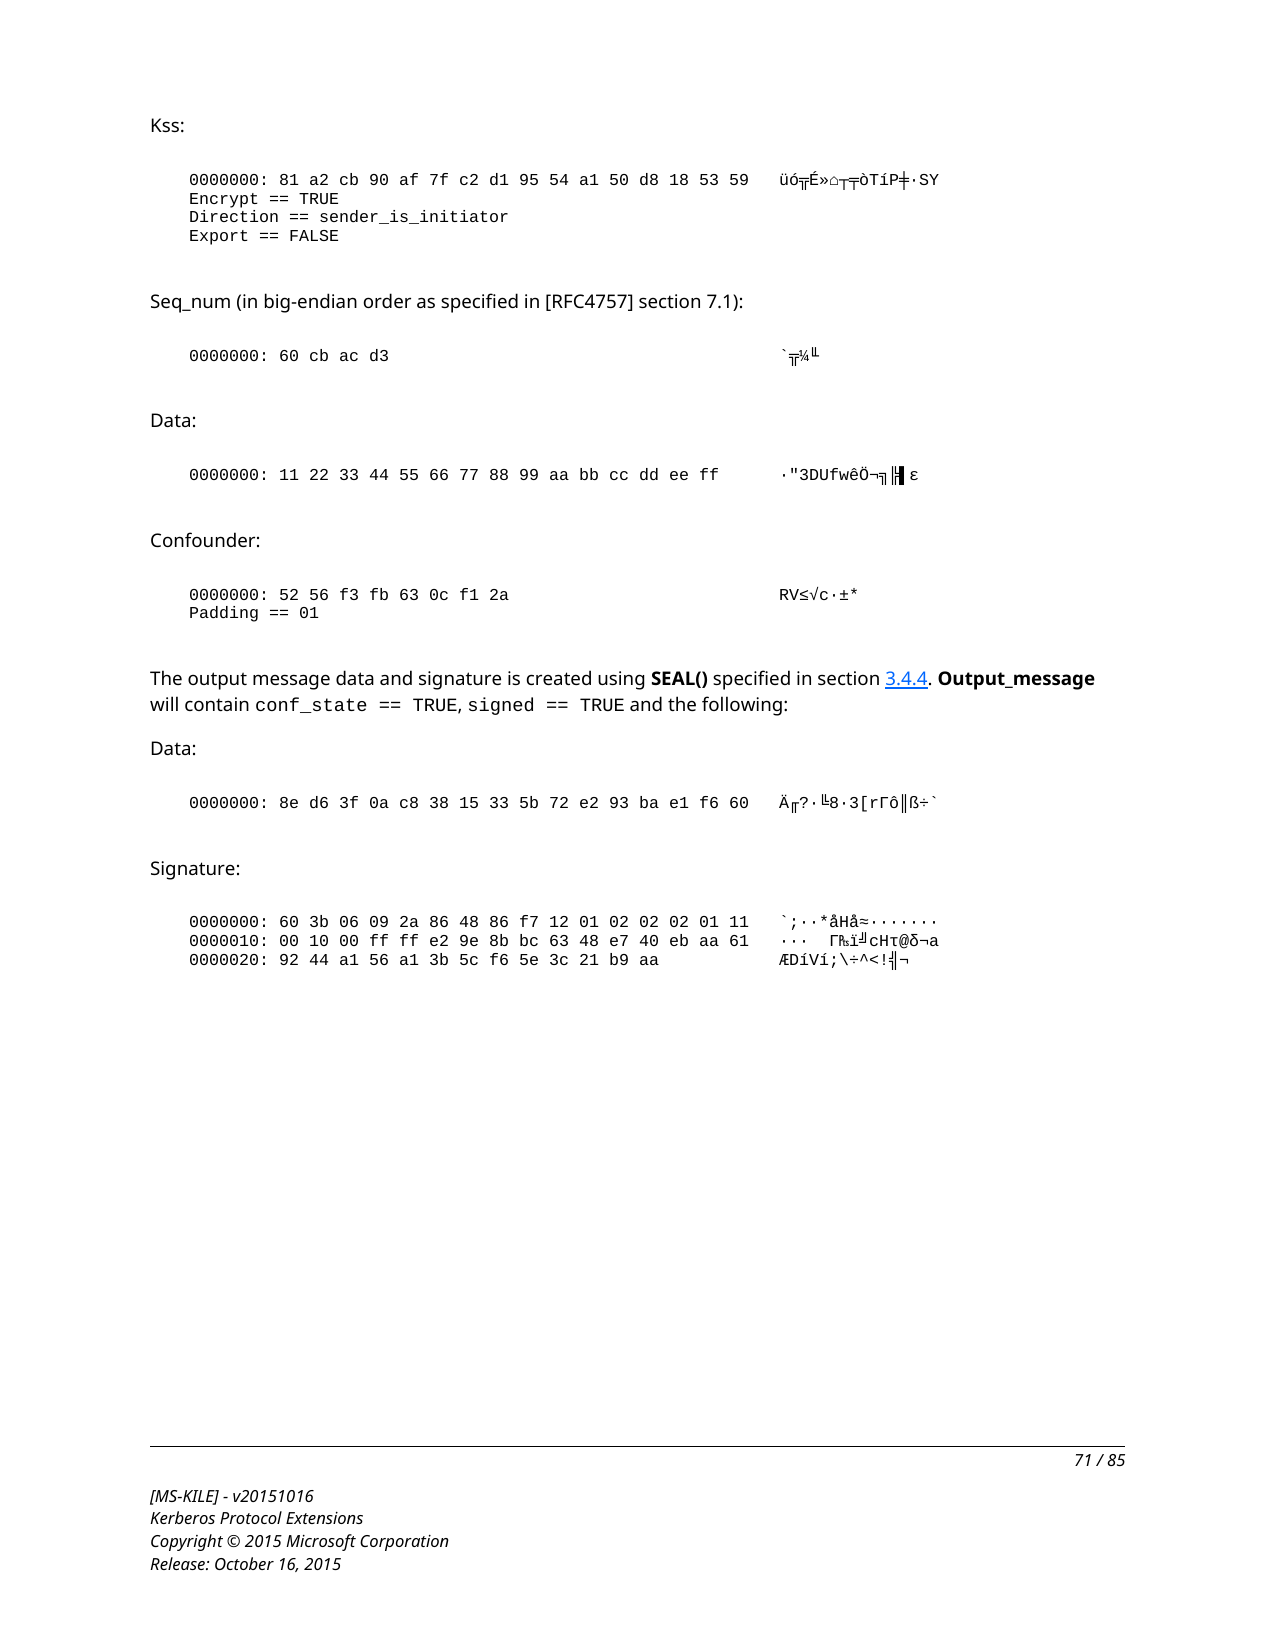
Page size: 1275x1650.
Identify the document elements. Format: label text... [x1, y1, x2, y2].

text 0000000: 8e d6 3f 0a c8 38 15 33 5b 72 e2 93 ba e1 f6 60 Ä╓?·╚8·3[rΓô║ß÷` [175, 786, 1137, 823]
text Confounder: [150, 527, 1125, 553]
text 0000000: 60 3b 06 09 2a 86 48 86 f7 12 01 02 02 02 01 11 `;··*åHå≈······· [175, 905, 1137, 918]
text Padding == 01 [175, 590, 1137, 634]
text Data: [150, 408, 1125, 433]
text The output message data and signature is created using SEAL() specified in section 3.4.4. Output_message will contain conf_state == TRUE, signed == TRUE and the following: [150, 665, 1125, 717]
text Kss: [150, 112, 1125, 138]
text Encrypt == TRUE [175, 176, 1137, 194]
text Export == FALSE [175, 213, 1137, 257]
text Seq_num (in big-endian order as specified in [RFC4757] section 7.1): [150, 288, 1125, 314]
text 0000000: 81 a2 cb 90 af 7f c2 d1 95 54 a1 50 d8 18 53 59 üó╦É»⌂┬╤òTíP╪·SY [175, 163, 1137, 176]
text 0000010: 00 10 00 ff ff e2 9e 8b bc 63 48 e7 40 eb aa 61 ··· Γ₧ï╝cHτ@δ¬a [175, 918, 1137, 937]
text 0000000: 60 cb ac d3 `╦¼╙ [175, 339, 1137, 377]
text 0000000: 11 22 33 44 55 66 77 88 99 aa bb cc dd ee ff ·"3DUfwêÖ¬╗╠▌ε [175, 458, 1137, 496]
text Data: [150, 735, 1125, 761]
text Signature: [150, 855, 1125, 880]
text Direction == sender_is_initiator [175, 194, 1137, 213]
text 0000020: 92 44 a1 56 a1 3b 5c f6 5e 3c 21 b9 aa ÆDíVí;\÷^<!╣¬ [175, 937, 1137, 981]
